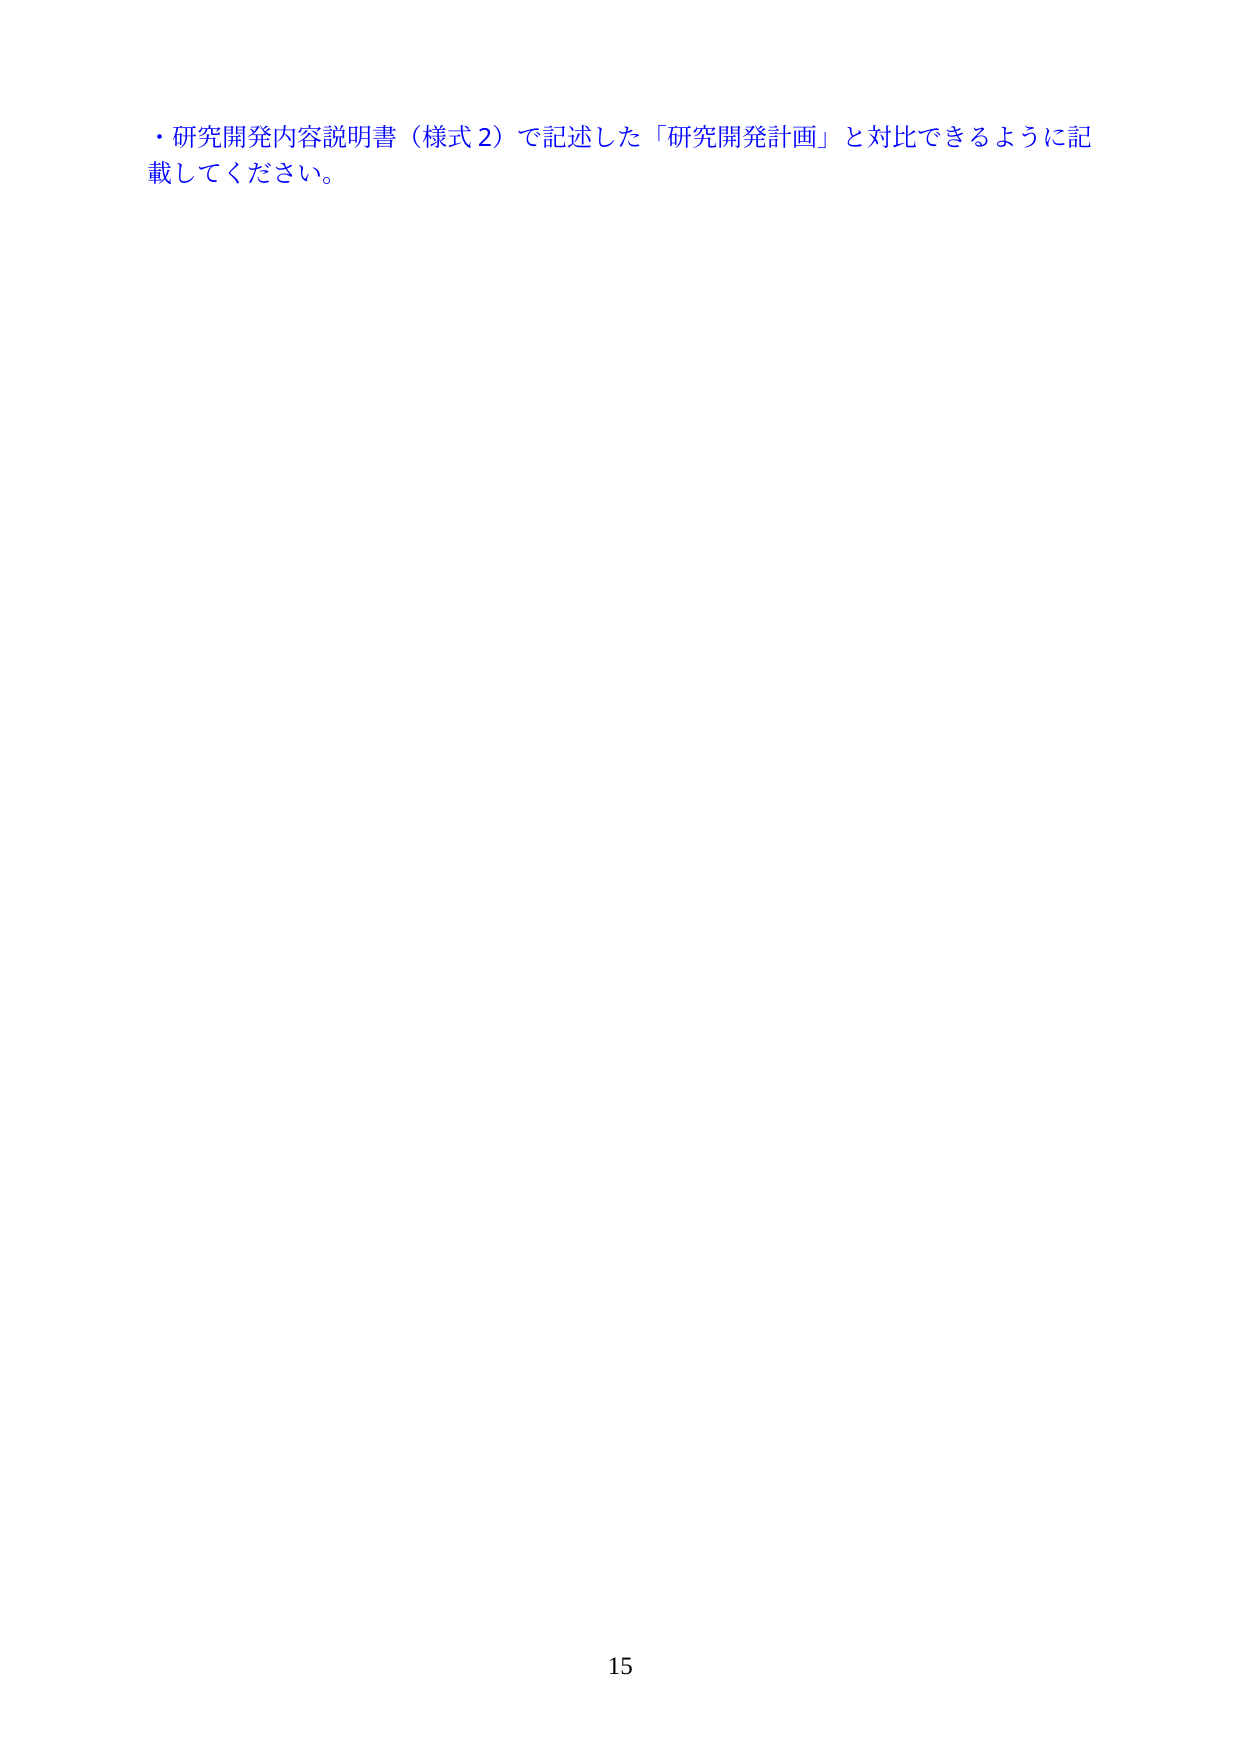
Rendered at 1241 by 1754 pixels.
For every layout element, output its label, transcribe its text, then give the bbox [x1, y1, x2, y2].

text ・研究開発内容説明書（様式2）で記述した「研究開発計画」と対比できるように記載してください。 [148, 118, 1092, 190]
